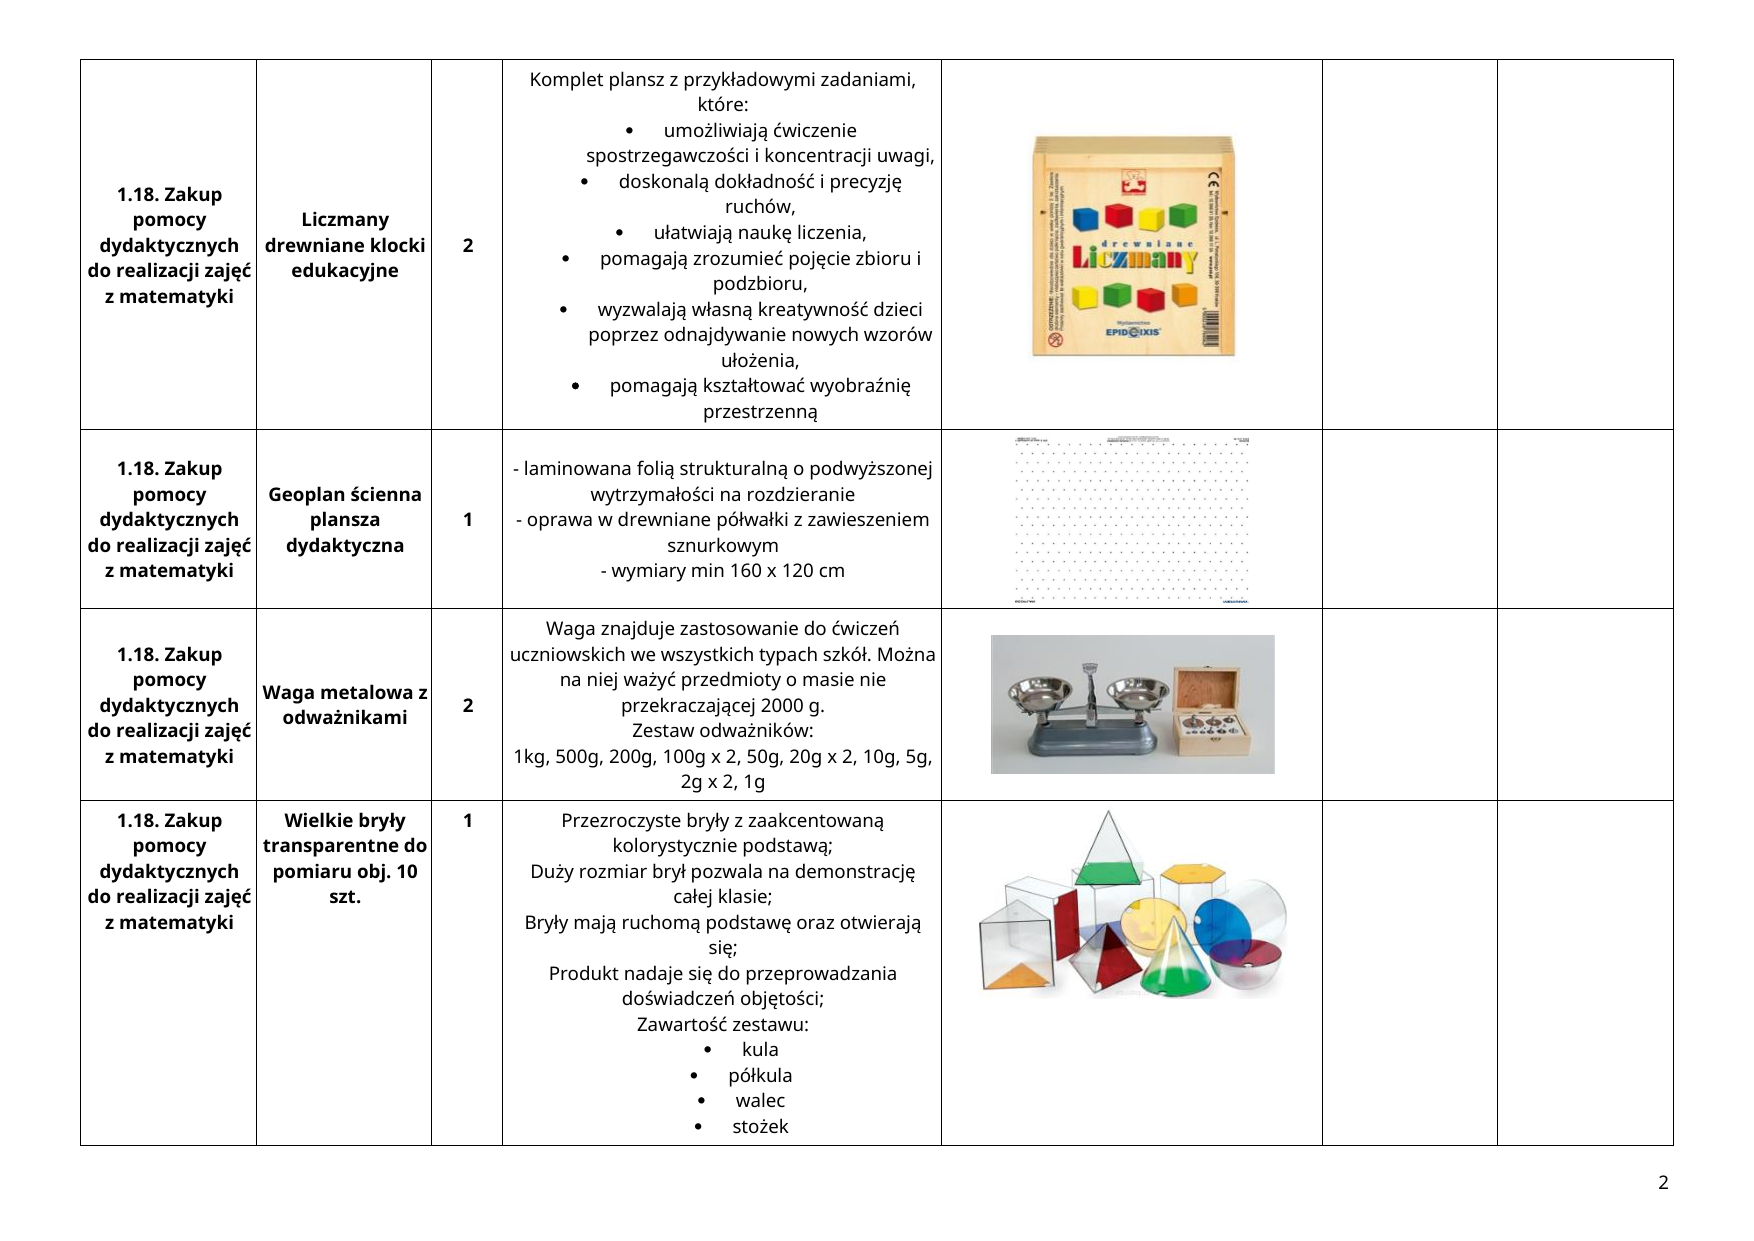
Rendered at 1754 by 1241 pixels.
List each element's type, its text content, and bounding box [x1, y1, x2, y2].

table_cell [81, 60, 256, 429]
table_cell Liczmany drewniane klocki edukacyjne [257, 60, 431, 429]
table_cell [942, 801, 1322, 1144]
picture [1012, 123, 1254, 366]
table_cell Waga metalowa z odważnikami [257, 609, 431, 800]
picture [978, 806, 1288, 999]
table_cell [257, 801, 431, 1144]
table_cell Geoplan ścienna plansza dydaktyczna [257, 430, 431, 608]
table_cell Waga znajduje zastosowanie do ćwiczeń uczniowskich we wszystkich typach szkół. Można na niej ważyć przedmioty o masie nie przekraczającej 2000 g. Zestaw odważników: 1kg, 500g, 200g, 100g x 2, 50g, 20g x 2, 10g, 5g, 2g x 2, 1g [503, 609, 941, 800]
picture [991, 635, 1275, 774]
table_cell [942, 430, 1322, 608]
table_cell 1.18. Zakup pomocy dydaktycznych do realizacji zajęć z matematyki [81, 609, 256, 800]
table_cell [1498, 430, 1673, 608]
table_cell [503, 801, 941, 1144]
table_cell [81, 801, 256, 1144]
table_cell [1323, 430, 1497, 608]
table_cell [942, 609, 1322, 800]
table_cell [1498, 60, 1673, 429]
table_cell 1.18. Zakup pomocy dydaktycznych do realizacji zajęć z matematyki [81, 430, 256, 608]
table_cell [1323, 60, 1497, 429]
picture [1015, 436, 1249, 603]
table_cell [1498, 609, 1673, 800]
table_cell [1323, 609, 1497, 800]
table_cell 1 [432, 430, 502, 608]
table_cell [942, 60, 1322, 429]
table_cell [1498, 801, 1673, 1144]
table_cell 2 [432, 60, 502, 429]
table_cell 2 [432, 609, 502, 800]
table_cell 1 [432, 801, 502, 1144]
table_cell - laminowana folią strukturalną o podwyższonej wytrzymałości na rozdzieranie - oprawa w drewniane półwałki z zawieszeniem sznurkowym - wymiary min 160 x 120 cm [503, 430, 941, 608]
table_cell [1323, 801, 1497, 1144]
table_cell Komplet plansz z przykładowymi zadaniami, które: umożliwiają ćwiczenie spostrzegawczości i koncentracji uwagi, doskonalą dokładność i precyzję ruchów, ułatwiają naukę liczenia, pomagają zrozumieć pojęcie zbioru i podzbioru, wyzwalają własną kreatywność dzieci poprzez odnajdywanie nowych wzorów ułożenia, pomagają kształtować wyobraźnię przestrzenną [503, 60, 941, 429]
